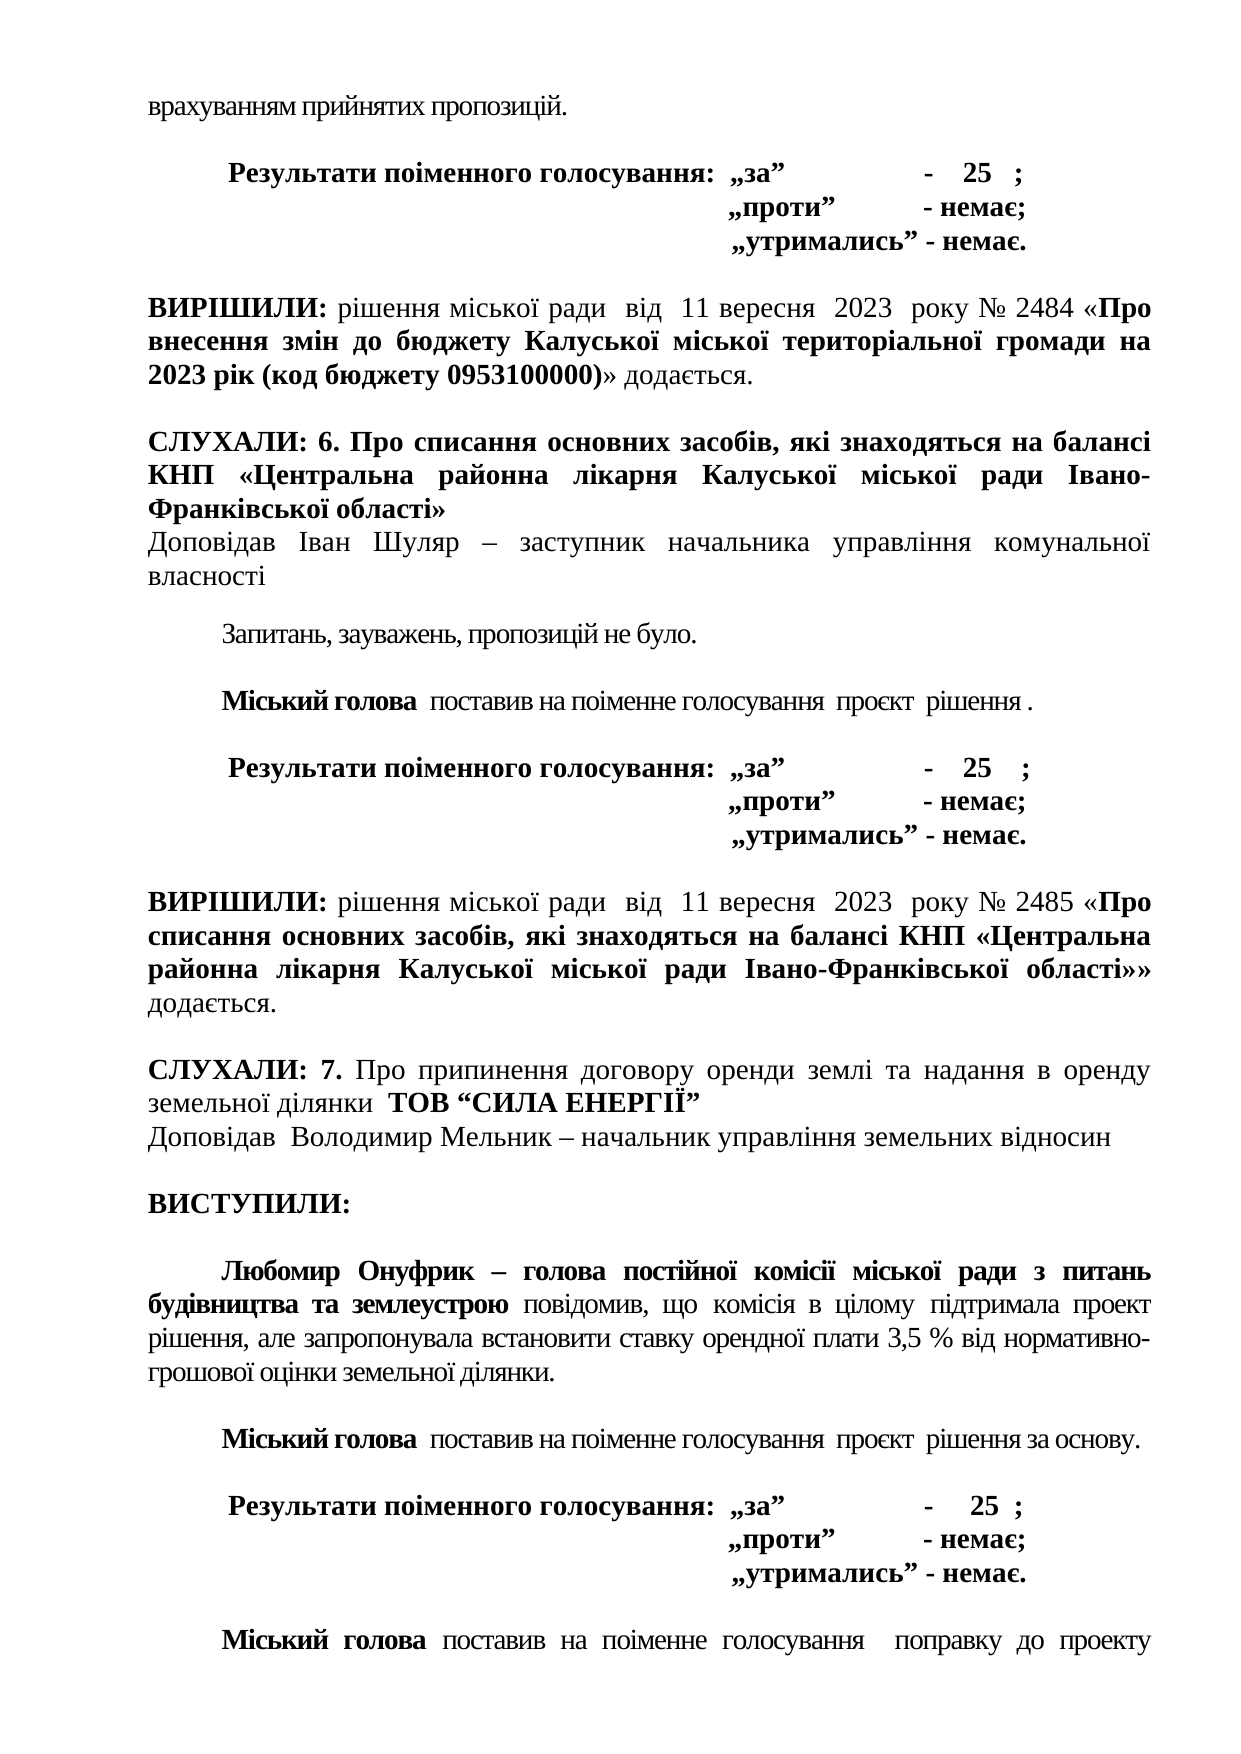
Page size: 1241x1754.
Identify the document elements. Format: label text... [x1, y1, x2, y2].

text Любомир Онуфрик – голова постійної комісії міської ради з питань будівництва та землеустрою повідомив, що комісія в цілому підтримала проект рішення, але запропонувала встановити ставку орендної плати 3,5 % від нормативно-грошової оцінки земельної ділянки. [148, 1253, 1152, 1387]
text Результати поіменного голосування: „за” - 25 ; [148, 750, 1152, 783]
text „проти” - немає; [159, 783, 1152, 817]
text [148, 156, 1152, 189]
subtitle Доповідав Володимир Мельник – начальник управління земельних відносин [148, 1119, 1152, 1152]
text ВИРІШИЛИ: рішення міської ради від 11 вересня 2023 року № 2485 «Про списання основних засобів, які знаходяться на балансі КНП «Центральна районна лікарня Калуської міської ради Івано-Франківської області»» додається. [148, 884, 1152, 1018]
text Міський голова поставив на поіменне голосування проєкт рішення . [148, 683, 1152, 716]
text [148, 1622, 1152, 1656]
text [148, 88, 1152, 122]
text СЛУХАЛИ: 6. Про списання основних засобів, які знаходяться на балансі КНП «Центральна районна лікарня Калуської міської ради Івано-Франківської області» [148, 424, 1152, 524]
text Міський голова поставив на поіменне голосування проєкт рішення за основу. [148, 1421, 1152, 1454]
text ВИРІШИЛИ: рішення міської ради від 11 вересня 2023 року № 2484 «Про внесення змін до бюджету Калуської міської територіальної громади на 2023 рік (код бюджету 0953100000)» додається. [148, 290, 1152, 390]
text ВИСТУПИЛИ: [148, 1186, 1152, 1219]
subtitle Доповідав Іван Шуляр – заступник начальника управління комунальної власності [148, 524, 1152, 592]
text Запитань, зауважень, пропозицій не було. [148, 616, 1152, 649]
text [148, 1488, 1152, 1521]
subtitle СЛУХАЛИ: 7. Про припинення договору оренди землі та надання в оренду земельної ділянки ТОВ “СИЛА ЕНЕРГІЇ” [148, 1052, 1152, 1119]
text „проти” - немає; [159, 189, 1152, 223]
text „проти” - немає; [159, 1521, 1152, 1555]
text „утримались” - немає. [148, 223, 1152, 256]
text „утримались” - немає. [148, 817, 1152, 851]
text „утримались” - немає. [148, 1555, 1152, 1588]
